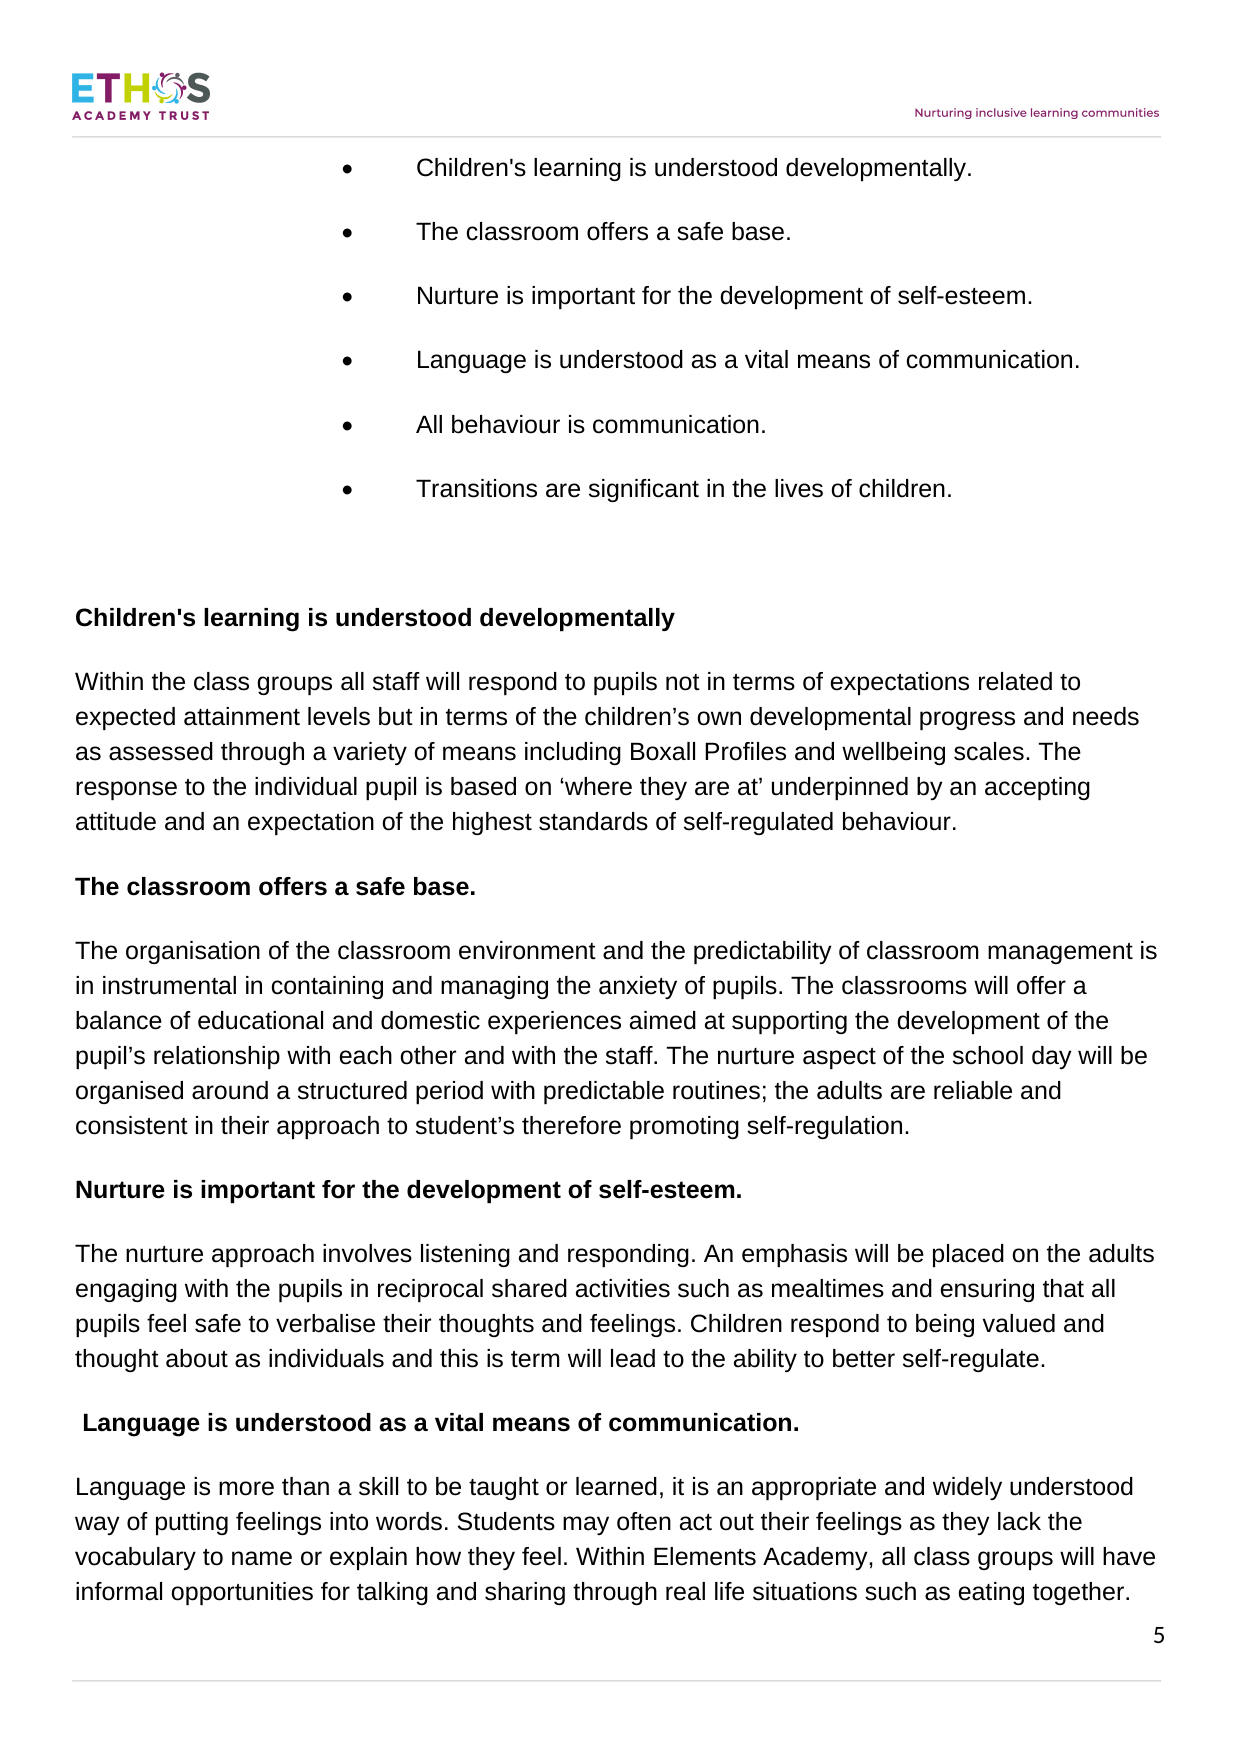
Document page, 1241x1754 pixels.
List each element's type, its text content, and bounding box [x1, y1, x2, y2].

title Language is understood as a vital means of communication. [75, 1402, 1165, 1437]
title Nurture is important for the development of self-esteem. [341, 276, 1165, 311]
title Nurture is important for the development of self-esteem. [75, 1168, 1165, 1203]
title All behaviour is communication. [341, 404, 1165, 439]
title Transitions are significant in the lives of children. [341, 468, 1165, 503]
title Language is understood as a vital means of communication. [341, 340, 1165, 375]
title The classroom offers a safe base. [75, 865, 1165, 900]
title Children's learning is understood developmentally. [341, 148, 1165, 183]
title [75, 1466, 1165, 1606]
title Children's learning is understood developmentally [75, 597, 1165, 632]
title Within the class groups all staff will respond to pupils not in terms of expectations related to expected attainment levels but in terms of the children’s own developmental progress and needs as assessed through a variety of means including Boxall Profiles and wellbeing scales. The response to the individual pupil is based on ‘where they are at’ underpinned by an accepting attitude and an expectation of the highest standards of self-regulated behaviour. [75, 661, 1165, 836]
title The classroom offers a safe base. [341, 212, 1165, 247]
title The nurture approach involves listening and responding. An emphasis will be placed on the adults engaging with the pupils in reciprocal shared activities such as mealtimes and ensuring that all pupils feel safe to verbalise their thoughts and feelings. Children respond to being valued and thought about as individuals and this is term will lead to the ability to better self-regulate. [75, 1233, 1165, 1373]
title The organisation of the classroom environment and the predictability of classroom management is in instrumental in containing and managing the anxiety of pupils. The classrooms will offer a balance of educational and domestic experiences aimed at supporting the development of the pupil’s relationship with each other and with the staff. The nurture aspect of the school day will be organised around a structured period with predictable routines; the adults are reliable and consistent in their approach to student’s therefore promoting self-regulation. [75, 929, 1165, 1139]
picture [0, 2, 1236, 1752]
